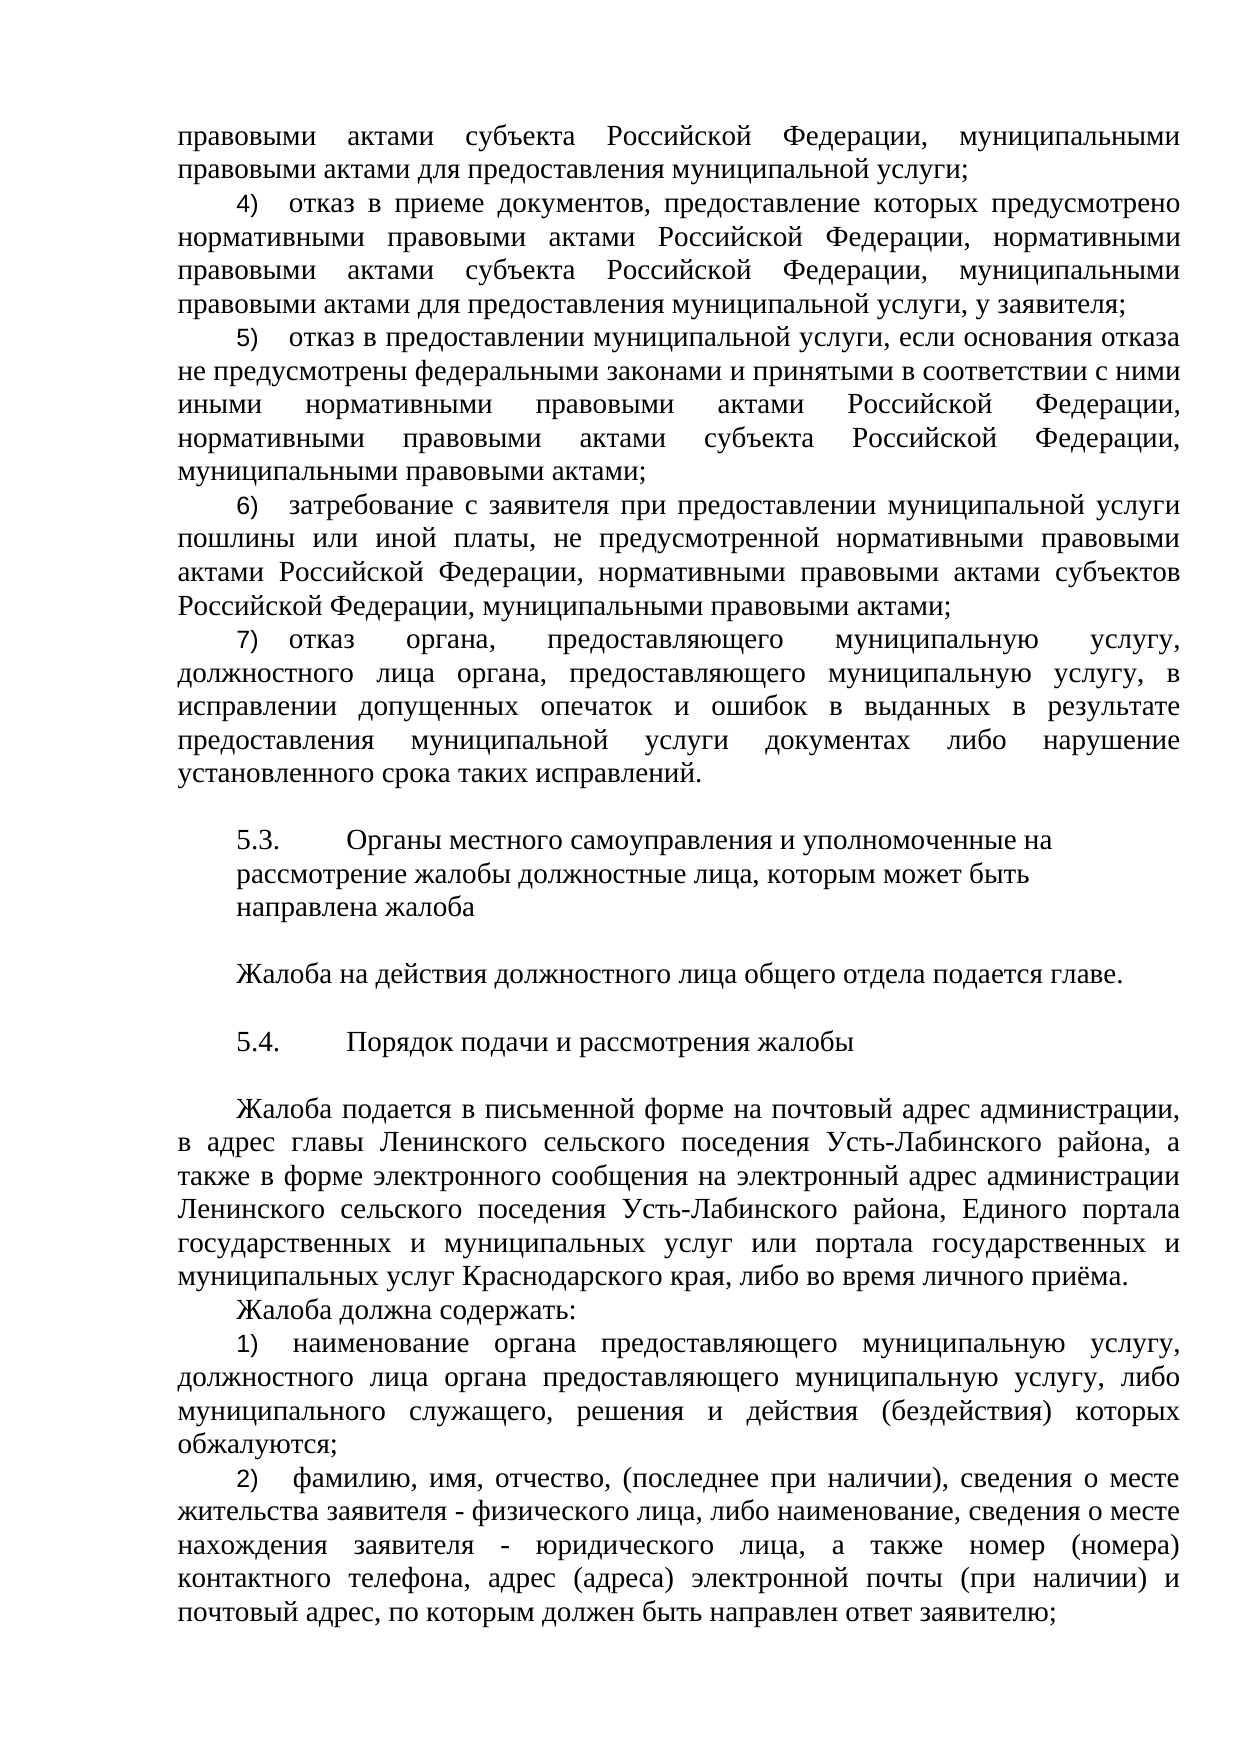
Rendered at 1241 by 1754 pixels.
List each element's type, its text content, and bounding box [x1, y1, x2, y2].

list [177, 118, 1181, 185]
list затребование с заявителя при предоставлении муниципальной услуги пошлины или иной платы, не предусмотренной нормативными правовыми актами Российской Федерации, нормативными правовыми актами субъектов Российской Федерации, муниципальными правовыми актами; [177, 487, 1181, 621]
list отказ в приеме документов, предоставление которых предусмотрено нормативными правовыми актами Российской Федерации, нормативными правовыми актами субъекта Российской Федерации, муниципальными правовыми актами для предоставления муниципальной услуги, у заявителя; [177, 185, 1181, 319]
list Порядок подачи и рассмотрения жалобы [177, 1024, 1181, 1057]
text Жалоба подается в письменной форме на почтовый адрес администрации, в адрес главы Ленинского сельского поседения Усть-Лабинского района, а также в форме электронного сообщения на электронный адрес администрации Ленинского сельского поседения Усть-Лабинского района, Единого портала государственных и муниципальных услуг или портала государственных и муниципальных услуг Краснодарского края, либо во время личного приёма. [177, 1091, 1181, 1292]
list отказ в предоставлении муниципальной услуги, если основания отказа не предусмотрены федеральными законами и принятыми в соответствии с ними иными нормативными правовыми актами Российской Федерации, нормативными правовыми актами субъекта Российской Федерации, муниципальными правовыми актами; [177, 319, 1181, 487]
text направлена жалоба [177, 889, 1181, 923]
list Органы местного самоуправления и уполномоченные на [177, 822, 1181, 856]
list отказ органа, предоставляющего муниципальную услугу, должностного лица органа, предоставляющего муниципальную услугу, в исправлении допущенных опечаток и ошибок в выданных в результате предоставления муниципальной услуги документах либо нарушение установленного срока таких исправлений. [177, 621, 1181, 789]
text рассмотрение жалобы должностные лица, которым может быть [177, 856, 1181, 889]
text Жалоба должна содержать: [177, 1292, 1181, 1326]
list наименование органа предоставляющего муниципальную услугу, должностного лица органа предоставляющего муниципальную услугу, либо муниципального служащего, решения и действия (бездействия) которых обжалуются; [177, 1326, 1181, 1460]
text Жалоба на действия должностного лица общего отдела подается главе. [177, 957, 1181, 990]
list фамилию, имя, отчество, (последнее при наличии), сведения о месте жительства заявителя - физического лица, либо наименование, сведения о месте нахождения заявителя - юридического лица, а также номер (номера) контактного телефона, адрес (адреса) электронной почты (при наличии) и почтовый адрес, по которым должен быть направлен ответ заявителю; [177, 1460, 1181, 1627]
